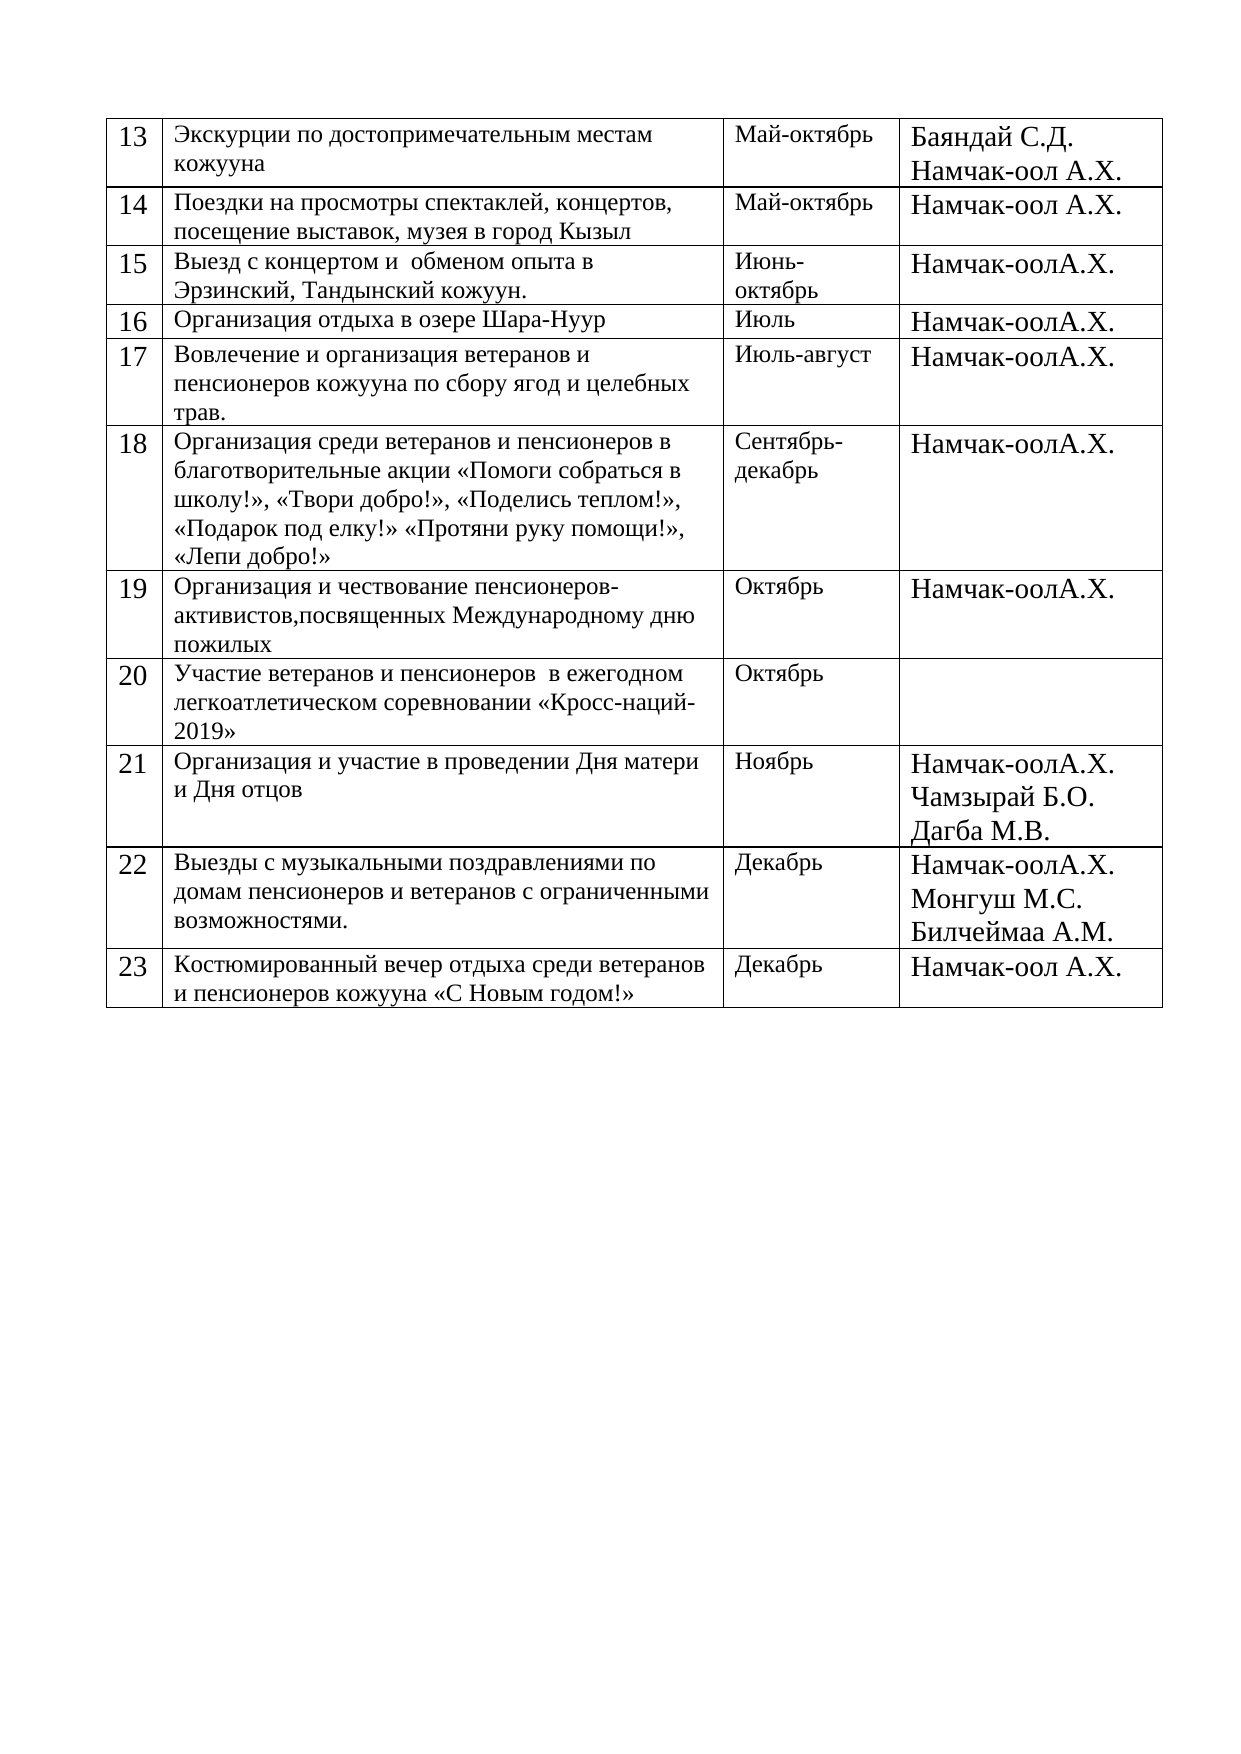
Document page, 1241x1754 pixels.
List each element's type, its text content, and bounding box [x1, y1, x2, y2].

table_cell Намчак-оолА.Х. Монгуш М.С. Билчеймаа А.М. [900, 848, 1162, 948]
table_cell 17 [107, 339, 162, 425]
table_cell 22 [107, 848, 162, 948]
table_cell Ноябрь [724, 746, 899, 846]
table_cell Сентябрь-декабрь [724, 426, 899, 570]
table_cell Выезд с концертом и обменом опыта в Эрзинский, Тандынский кожуун. [163, 246, 723, 303]
table_cell Поездки на просмотры спектаклей, концертов, посещение выставок, музея в город Кызыл [163, 188, 723, 245]
table_cell Октябрь [724, 659, 899, 745]
table_cell 21 [107, 746, 162, 846]
table_cell 14 [107, 188, 162, 245]
table_cell Намчак-оол А.Х. [900, 949, 1162, 1007]
table_cell Май-октябрь [724, 119, 899, 186]
table_cell Вовлечение и организация ветеранов и пенсионеров кожууна по сбору ягод и целебных трав. [163, 339, 723, 425]
table_cell [900, 659, 1162, 745]
table_cell Намчак-оолА.Х. [900, 426, 1162, 570]
table_cell Июль [724, 305, 899, 338]
table_cell Июль-август [724, 339, 899, 425]
table_cell Май-октябрь [724, 188, 899, 245]
table_cell Организация отдыха в озере Шара-Нуур [163, 305, 723, 338]
table_cell Экскурции по достопримечательным местам кожууна [163, 119, 723, 186]
table_cell Выезды с музыкальными поздравлениями по домам пенсионеров и ветеранов с ограниченными возможностями. [163, 848, 723, 948]
table_cell Декабрь [724, 949, 899, 1007]
table_cell 23 [107, 949, 162, 1007]
table_cell 13 [107, 119, 162, 186]
table_cell Намчак-оолА.Х. [900, 305, 1162, 338]
table_cell Декабрь [724, 848, 899, 948]
table_cell Костюмированный вечер отдыха среди ветеранов и пенсионеров кожууна «С Новым годом!» [163, 949, 723, 1007]
table_cell 18 [107, 426, 162, 570]
table_cell Намчак-оолА.Х. [900, 339, 1162, 425]
table_cell Намчак-оолА.Х. [900, 246, 1162, 303]
table_cell Октябрь [724, 571, 899, 657]
table_cell Организация и чествование пенсионеров-активистов,посвященных Международному дню пожилых [163, 571, 723, 657]
table_cell Организация среди ветеранов и пенсионеров в благотворительные акции «Помоги собраться в школу!», «Твори добро!», «Поделись теплом!», «Подарок под елку!» «Протяни руку помощи!», «Лепи добро!» [163, 426, 723, 570]
table_cell 16 [107, 305, 162, 338]
table_cell Участие ветеранов и пенсионеров в ежегодном легкоатлетическом соревновании «Кросс-наций-2019» [163, 659, 723, 745]
table_cell 15 [107, 246, 162, 303]
table_cell 19 [107, 571, 162, 657]
table_cell Баяндай С.Д. Намчак-оол А.Х. [900, 119, 1162, 186]
table_cell Июнь-октябрь [724, 246, 899, 303]
table_cell Намчак-оол А.Х. [900, 188, 1162, 245]
table_cell Организация и участие в проведении Дня матери и Дня отцов [163, 746, 723, 846]
table_cell Намчак-оолА.Х. [900, 571, 1162, 657]
table_cell Намчак-оолА.Х. Чамзырай Б.О. Дагба М.В. [900, 746, 1162, 846]
table_cell 20 [107, 659, 162, 745]
